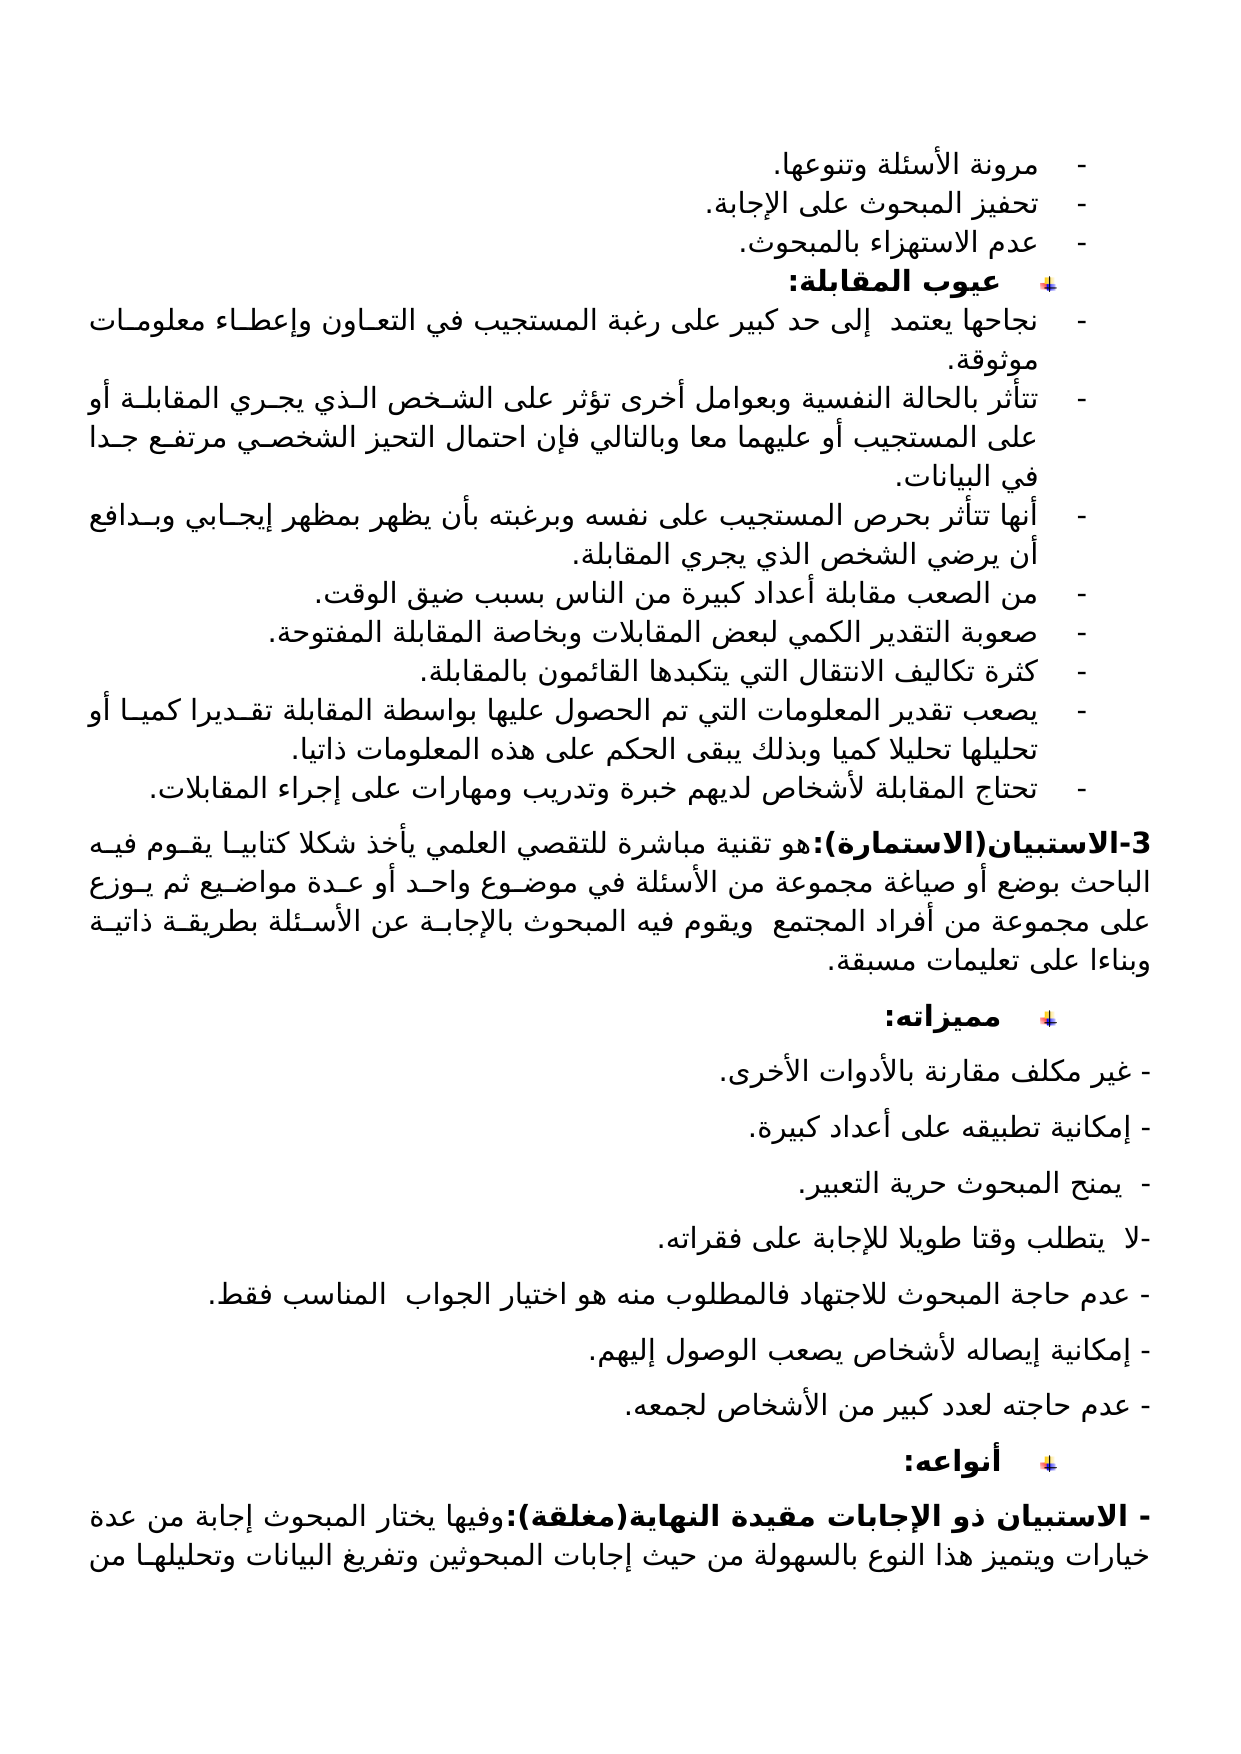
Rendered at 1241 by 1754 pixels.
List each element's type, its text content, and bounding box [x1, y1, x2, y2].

list صعوبة التقدير الكمي لبعض المقابلات وبخاصة المقابلة المفتوحة. [89, 615, 1077, 649]
picture [1040, 1009, 1057, 1027]
text - غير مكلف مقارنة بالأدوات الأخرى. [89, 1055, 1152, 1089]
list مميزاته: [89, 999, 1039, 1033]
list تحتاج المقابلة لأشخاص لديهم خبرة وتدريب ومهارات على إجراء المقابلات. [89, 771, 1077, 805]
picture [1040, 275, 1057, 292]
list عدم الاستهزاء بالمبحوث. [89, 226, 1077, 259]
list يصعب تقدير المعلومات التي تم الحصول عليها بواسطة المقابلة تقديرا كميا أو تحليلها تحليلا كميا وبذلك يبقى الحكم على هذه المعلومات ذاتيا. [89, 693, 1077, 766]
text - إمكانية تطبيقه على أعداد كبيرة. [89, 1110, 1152, 1144]
text - يمنح المبحوث حرية التعبير. [89, 1166, 1152, 1200]
list تحفيز المبحوث على الإجابة. [89, 187, 1077, 221]
list من الصعب مقابلة أعداد كبيرة من الناس بسبب ضيق الوقت. [89, 576, 1077, 610]
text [89, 1500, 1152, 1573]
text -لا يتطلب وقتا طويلا للإجابة على فقراته. [89, 1222, 1152, 1256]
text - عدم حاجة المبحوث للاجتهاد فالمطلوب منه هو اختيار الجواب المناسب فقط. [89, 1277, 1152, 1311]
list أنها تتأثر بحرص المستجيب على نفسه وبرغبته بأن يظهر بمظهر إيجابي وبدافع أن يرضي الشخص الذي يجري المقابلة. [89, 498, 1077, 571]
list مرونة الأسئلة وتنوعها. [89, 148, 1077, 182]
list تتأثر بالحالة النفسية وبعوامل أخرى تؤثر على الشخص الذي يجري المقابلة أو على المستجيب أو عليهما معا وبالتالي فإن احتمال التحيز الشخصي مرتفع جدا في البيانات. [89, 381, 1077, 493]
picture [1040, 1454, 1057, 1472]
list نجاحها يعتمد إلى حد كبير على رغبة المستجيب في التعاون وإعطاء معلومات موثوقة. [89, 303, 1077, 376]
text 3-الاستبيان(الاستمارة):هو تقنية مباشرة للتقصي العلمي يأخذ شكلا كتابيا يقوم فيه الباحث بوضع أو صياغة مجموعة من الأسئلة في موضوع واحد أو عدة مواضيع ثم يوزع على مجموعة من أفراد المجتمع ويقوم فيه المبحوث بالإجابة عن الأسئلة بطريقة ذاتية وبناءا على تعليمات مسبقة. [89, 827, 1152, 977]
list كثرة تكاليف الانتقال التي يتكبدها القائمون بالمقابلة. [89, 654, 1077, 688]
text - إمكانية إيصاله لأشخاص يصعب الوصول إليهم. [89, 1333, 1152, 1367]
text - عدم حاجته لعدد كبير من الأشخاص لجمعه. [89, 1388, 1152, 1422]
list عيوب المقابلة: [89, 264, 1039, 298]
list أنواعه: [89, 1444, 1039, 1478]
